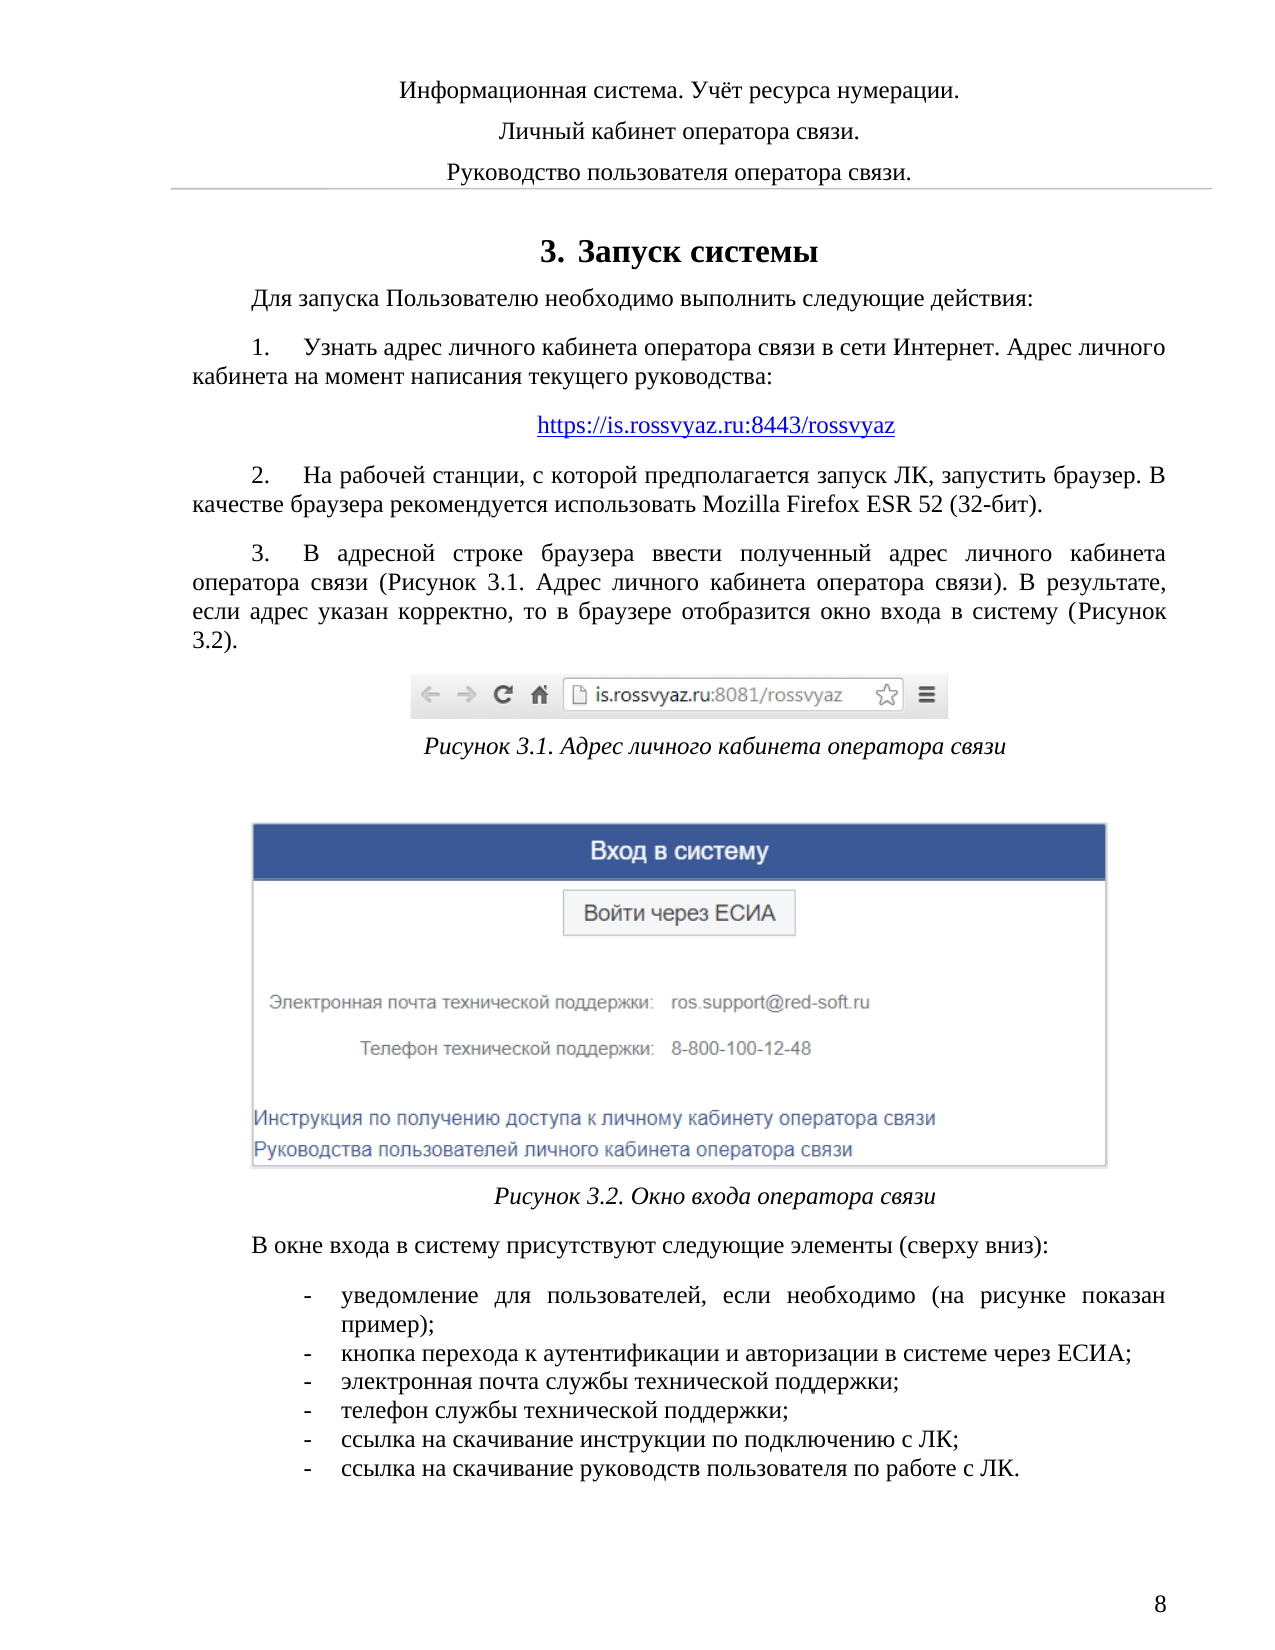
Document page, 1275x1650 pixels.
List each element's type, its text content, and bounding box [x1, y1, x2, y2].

list На рабочей станции, с которой предполагается запуск ЛК, запустить браузер. В качестве браузера рекомендуется использовать Mozilla Firefox ESR 52 (32-бит). [192, 460, 1167, 518]
list Узнать адрес личного кабинета оператора связи в сети Интернет. Адрес личного кабинета на момент написания текущего руководства: [192, 332, 1167, 390]
text Рисунок 3.1. Адрес личного кабинета оператора связи [192, 731, 1167, 760]
picture [250, 822, 1109, 1169]
text Для запуска Пользователю необходимо выполнить следующие действия: [192, 283, 1167, 311]
subtitle Запуск системы [192, 232, 1167, 270]
text кнопка перехода к аутентификации и авторизации в системе через ЕСИА; [303, 1338, 1167, 1366]
text Рисунок 3.2. Окно входа оператора связи [192, 1181, 1167, 1210]
text ссылка на скачивание руководств пользователя по работе с ЛК. [303, 1453, 1167, 1481]
text https://is.rossvyaz.ru:8443/rossvyaz [192, 411, 1167, 439]
text электронная почта службы технической поддержки; [303, 1366, 1167, 1395]
text В окне входа в систему присутствуют следующие элементы (сверху вниз): [192, 1231, 1167, 1259]
text уведомление для пользователей, если необходимо (на рисунке показан пример); [303, 1280, 1167, 1338]
text телефон службы технической поддержки; [303, 1395, 1167, 1424]
picture [410, 674, 948, 719]
text ссылка на скачивание инструкции по подключению с ЛК; [303, 1424, 1167, 1453]
list В адресной строке браузера ввести полученный адрес личного кабинета оператора связи (Рисунок 3.1. Адрес личного кабинета оператора связи). В результате, если адрес указан корректно, то в браузере отобразится окно входа в систему (Рисунок 3.2). [192, 538, 1167, 653]
